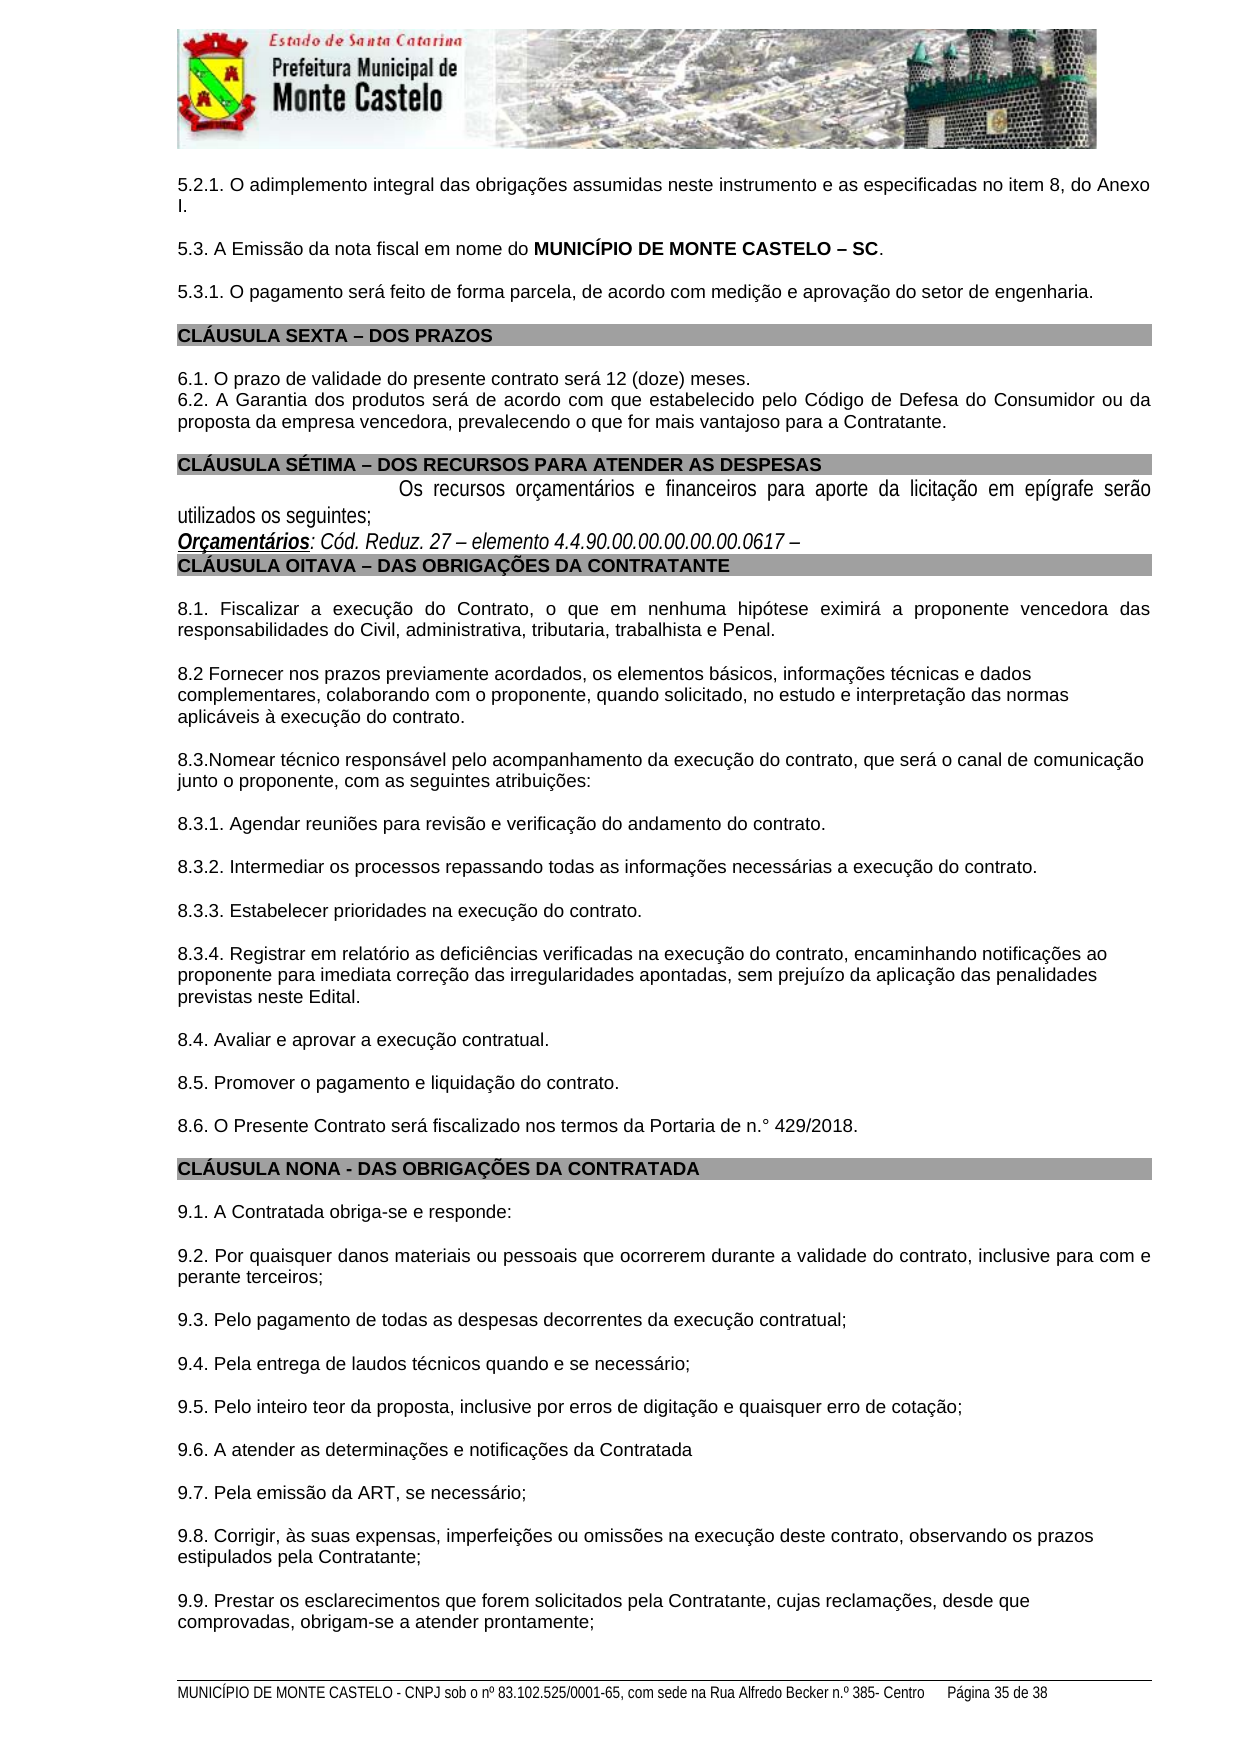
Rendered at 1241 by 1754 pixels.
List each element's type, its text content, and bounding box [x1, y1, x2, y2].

text 8.6. O Presente Contrato será fiscalizado nos termos da Portaria de n.° 429/2018. [177, 1115, 1152, 1137]
text 8.4. Avaliar e aprovar a execução contratual. [177, 1029, 1152, 1050]
text CLÁUSULA OITAVA – DAS OBRIGAÇÕES DA CONTRATANTE [177, 554, 1152, 576]
text 6.2. A Garantia dos produtos será de acordo com que estabelecido pelo Código de Defesa do Consumidor ou da proposta da empresa vencedora, prevalecendo o que for mais vantajoso para a Contratante. [177, 389, 1152, 432]
text 9.2. Por quaisquer danos materiais ou pessoais que ocorrerem durante a validade do contrato, inclusive para com e perante terceiros; [177, 1244, 1152, 1288]
text 8.2 Fornecer nos prazos previamente acordados, os elementos básicos, informações técnicas e dados complementares, colaborando com o proponente, quando solicitado, no estudo e interpretação das normas aplicáveis à execução do contrato. [177, 662, 1152, 727]
text 8.3.4. Registrar em relatório as deficiências verificadas na execução do contrato, encaminhando notificações ao proponente para imediata correção das irregularidades apontadas, sem prejuízo da aplicação das penalidades previstas neste Edital. [177, 943, 1152, 1007]
text 8.3.3. Estabelecer prioridades na execução do contrato. [177, 899, 1152, 921]
text Orçamentários: Cód. Reduz. 27 – elemento 4.4.90.00.00.00.00.00.0617 – [177, 528, 1152, 554]
text 8.3.2. Intermediar os processos repassando todas as informações necessárias a execução do contrato. [177, 856, 1152, 878]
text 8.3.1. Agendar reuniões para revisão e verificação do andamento do contrato. [177, 813, 1152, 835]
text 9.9. Prestar os esclarecimentos que forem solicitados pela Contratante, cujas reclamações, desde que comprovadas, obrigam-se a atender prontamente; [177, 1589, 1152, 1633]
text 9.6. A atender as determinações e notificações da Contratada [177, 1438, 1152, 1460]
text 5.2.1. O adimplemento integral das obrigações assumidas neste instrumento e as especificadas no item 8, do Anexo I. [177, 173, 1152, 217]
text 5.3.1. O pagamento será feito de forma parcela, de acordo com medição e aprovação do setor de engenharia. [177, 281, 1152, 303]
text 6.1. O prazo de validade do presente contrato será 12 (doze) meses. [177, 368, 1152, 389]
text 9.8. Corrigir, às suas expensas, imperfeições ou omissões na execução deste contrato, observando os prazos estipulados pela Contratante; [177, 1525, 1152, 1568]
text 9.5. Pelo inteiro teor da proposta, inclusive por erros de digitação e quaisquer erro de cotação; [177, 1395, 1152, 1417]
text 8.3.Nomear técnico responsável pelo acompanhamento da execução do contrato, que será o canal de comunicação junto o proponente, com as seguintes atribuições: [177, 748, 1152, 792]
picture [177, 29, 1097, 149]
text 9.4. Pela entrega de laudos técnicos quando e se necessário; [177, 1352, 1152, 1374]
text 5.3. A Emissão da nota fiscal em nome do MUNICÍPIO DE MONTE CASTELO – SC. [177, 238, 1152, 260]
text CLÁUSULA NONA - DAS OBRIGAÇÕES DA CONTRATADA [177, 1158, 1152, 1180]
text Os recursos orçamentários e financeiros para aporte da licitação em epígrafe serão utilizados os seguintes; [177, 475, 1152, 528]
text 9.3. Pelo pagamento de todas as despesas decorrentes da execução contratual; [177, 1309, 1152, 1331]
text 9.1. A Contratada obriga-se e responde: [177, 1201, 1152, 1223]
text 9.7. Pela emissão da ART, se necessário; [177, 1482, 1152, 1503]
text CLÁUSULA SÉTIMA – DOS RECURSOS PARA ATENDER AS DESPESAS [177, 454, 1152, 475]
text 8.5. Promover o pagamento e liquidação do contrato. [177, 1072, 1152, 1093]
text 8.1. Fiscalizar a execução do Contrato, o que em nenhuma hipótese eximirá a proponente vencedora das responsabilidades do Civil, administrativa, tributaria, trabalhista e Penal. [177, 598, 1152, 641]
text CLÁUSULA SEXTA – DOS PRAZOS [177, 324, 1152, 346]
